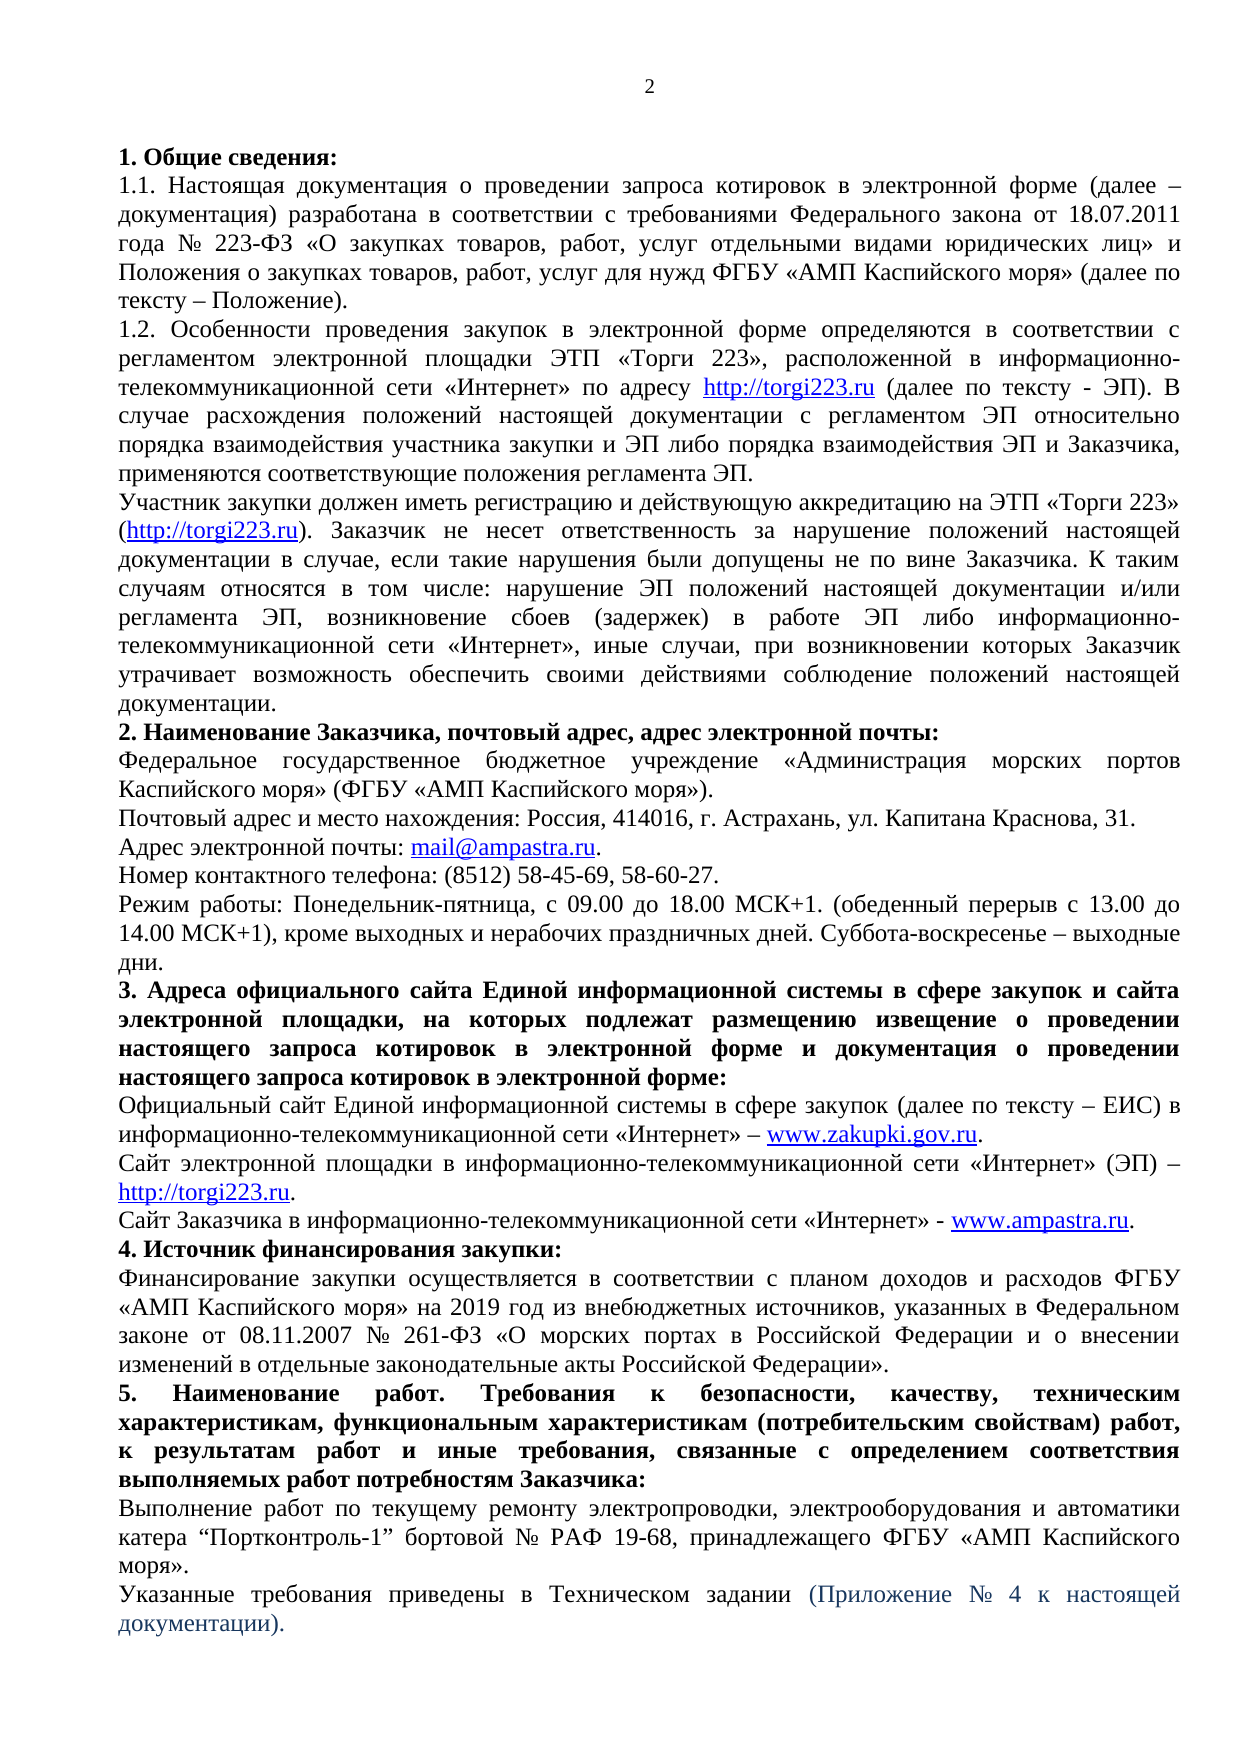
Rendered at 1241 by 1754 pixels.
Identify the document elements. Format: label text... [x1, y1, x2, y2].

text Выполнение работ по текущему ремонту электропроводки, электрооборудования и автоматики катера “Портконтроль-1” бортовой № РАФ 19-68, принадлежащего ФГБУ «АМП Каспийского моря». [118, 1493, 1181, 1579]
text Участник закупки должен иметь регистрацию и действующую аккредитацию на ЭТП «Торги 223» (http://torgi223.ru). Заказчик не несет ответственность за нарушение положений настоящей документации в случае, если такие нарушения были допущены не по вине Заказчика. К таким случаям относятся в том числе: нарушение ЭП положений настоящей документации и/или регламента ЭП, возникновение сбоев (задержек) в работе ЭП либо информационно-телекоммуникационной сети «Интернет», иные случаи, при возникновении которых Заказчик утрачивает возможность обеспечить своими действиями соблюдение положений настоящей документации. [118, 487, 1181, 717]
text 4. Источник финансирования закупки: [118, 1234, 1181, 1263]
text Официальный сайт Единой информационной системы в сфере закупок (далее по тексту – ЕИС) в информационно-телекоммуникационной сети «Интернет» – www.zakupki.gov.ru. [118, 1090, 1181, 1148]
text 5. Наименование работ. Требования к безопасности, качеству, техническим характеристикам, функциональным характеристикам (потребительским свойствам) работ, к результатам работ и иные требования, связанные с определением соответствия выполняемых работ потребностям Заказчика: [118, 1378, 1181, 1493]
text 1.2. Особенности проведения закупок в электронной форме определяются в соответствии с регламентом электронной площадки ЭТП «Торги 223», расположенной в информационно-телекоммуникационной сети «Интернет» по адресу http://torgi223.ru (далее по тексту - ЭП). В случае расхождения положений настоящей документации с регламентом ЭП относительно порядка взаимодействия участника закупки и ЭП либо порядка взаимодействия ЭП и Заказчика, применяются соответствующие положения регламента ЭП. [118, 314, 1181, 487]
text Режим работы: Понедельник-пятница, с 09.00 до 18.00 МСК+1. (обеденный перерыв с 13.00 до 14.00 МСК+1), кроме выходных и нерабочих праздничных дней. Суббота-воскресенье – выходные дни. [118, 889, 1181, 975]
text 1.1. Настоящая документация о проведении запроса котировок в электронной форме (далее – документация) разработана в соответствии с требованиями Федерального закона от 18.07.2011 года № 223-ФЗ «О закупках товаров, работ, услуг отдельными видами юридических лиц» и Положения о закупках товаров, работ, услуг для нужд ФГБУ «АМП Каспийского моря» (далее по тексту – Положение). [118, 170, 1181, 314]
text Финансирование закупки осуществляется в соответствии с планом доходов и расходов ФГБУ «АМП Каспийского моря» на 2019 год из внебюджетных источников, указанных в Федеральном законе от 08.11.2007 № 261-ФЗ «О морских портах в Российской Федерации и о внесении изменений в отдельные законодательные акты Российской Федерации». [118, 1263, 1181, 1378]
text Почтовый адрес и место нахождения: Россия, 414016, г. Астрахань, ул. Капитана Краснова, 31. [118, 803, 1181, 832]
text Федеральное государственное бюджетное учреждение «Администрация морских портов Каспийского моря» (ФГБУ «АМП Каспийского моря»). [118, 745, 1181, 803]
text Сайт Заказчика в информационно-телекоммуникационной сети «Интернет» - www.ampastra.ru. [118, 1205, 1181, 1234]
text Указанные требования приведены в Техническом задании (Приложение № 4 к настоящей документации). [118, 1579, 1181, 1637]
text Адрес электронной почты: mail@ampastra.ru. [118, 832, 1181, 860]
text 3. Адреса официального сайта Единой информационной системы в сфере закупок и сайта электронной площадки, на которых подлежат размещению извещение о проведении настоящего запроса котировок в электронной форме и документация о проведении настоящего запроса котировок в электронной форме: [118, 975, 1181, 1090]
text Сайт электронной площадки в информационно-телекоммуникационной сети «Интернет» (ЭП) –http://torgi223.ru. [118, 1148, 1181, 1205]
text 1. Общие сведения: [118, 142, 1181, 170]
text Номер контактного телефона: (8512) 58-45-69, 58-60-27. [118, 860, 1181, 889]
text 2. Наименование Заказчика, почтовый адрес, адрес электронной почты: [118, 717, 1181, 745]
